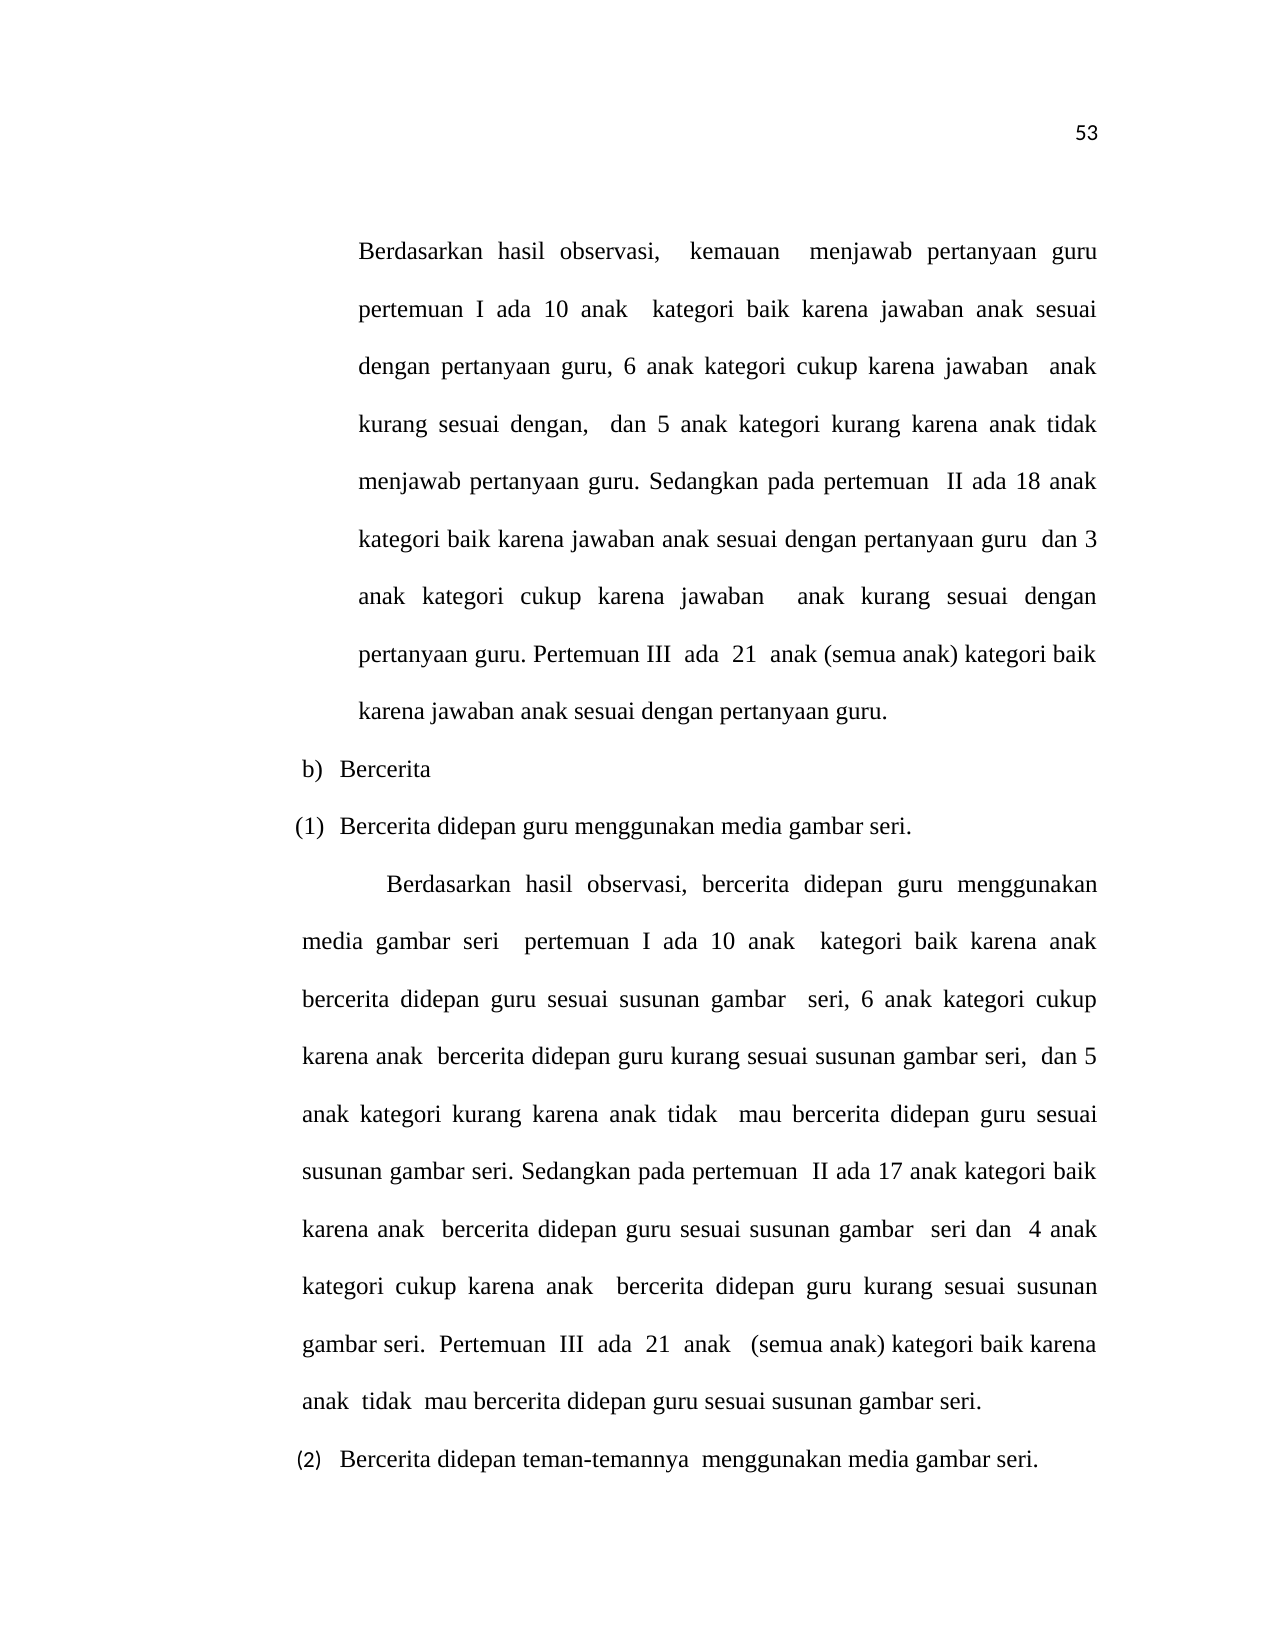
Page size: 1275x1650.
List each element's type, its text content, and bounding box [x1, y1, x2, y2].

list Berdasarkan hasil observasi, bercerita didepan guru menggunakan media gambar seri pertemuan I ada 10 anak kategori baik karena anak bercerita didepan guru sesuai susunan gambar seri, 6 anak kategori cukup karena anak bercerita didepan guru kurang sesuai susunan gambar seri, dan 5 anak kategori kurang karena anak tidak mau bercerita didepan guru sesuai susunan gambar seri. Sedangkan pada pertemuan II ada 17 anak kategori baik karena anak bercerita didepan guru sesuai susunan gambar seri dan 4 anak kategori cukup karena anak bercerita didepan guru kurang sesuai susunan gambar seri. Pertemuan III ada 21 anak (semua anak) kategori baik karena anak tidak mau bercerita didepan guru sesuai susunan gambar seri. [302, 869, 1098, 1415]
list Berdasarkan hasil observasi, kemauan menjawab pertanyaan guru pertemuan I ada 10 anak kategori baik karena jawaban anak sesuai dengan pertanyaan guru, 6 anak kategori cukup karena jawaban anak kurang sesuai dengan, dan 5 anak kategori kurang karena anak tidak menjawab pertanyaan guru. Sedangkan pada pertemuan II ada 18 anak kategori baik karena jawaban anak sesuai dengan pertanyaan guru dan 3 anak kategori cukup karena jawaban anak kurang sesuai dengan pertanyaan guru. Pertemuan III ada 21 anak (semua anak) kategori baik karena jawaban anak sesuai dengan pertanyaan guru. [358, 236, 1098, 725]
list Bercerita didepan teman-temannya menggunakan media gambar seri. [296, 1444, 1098, 1473]
list Bercerita [302, 754, 1098, 782]
list Bercerita didepan guru menggunakan media gambar seri. [295, 811, 1098, 840]
